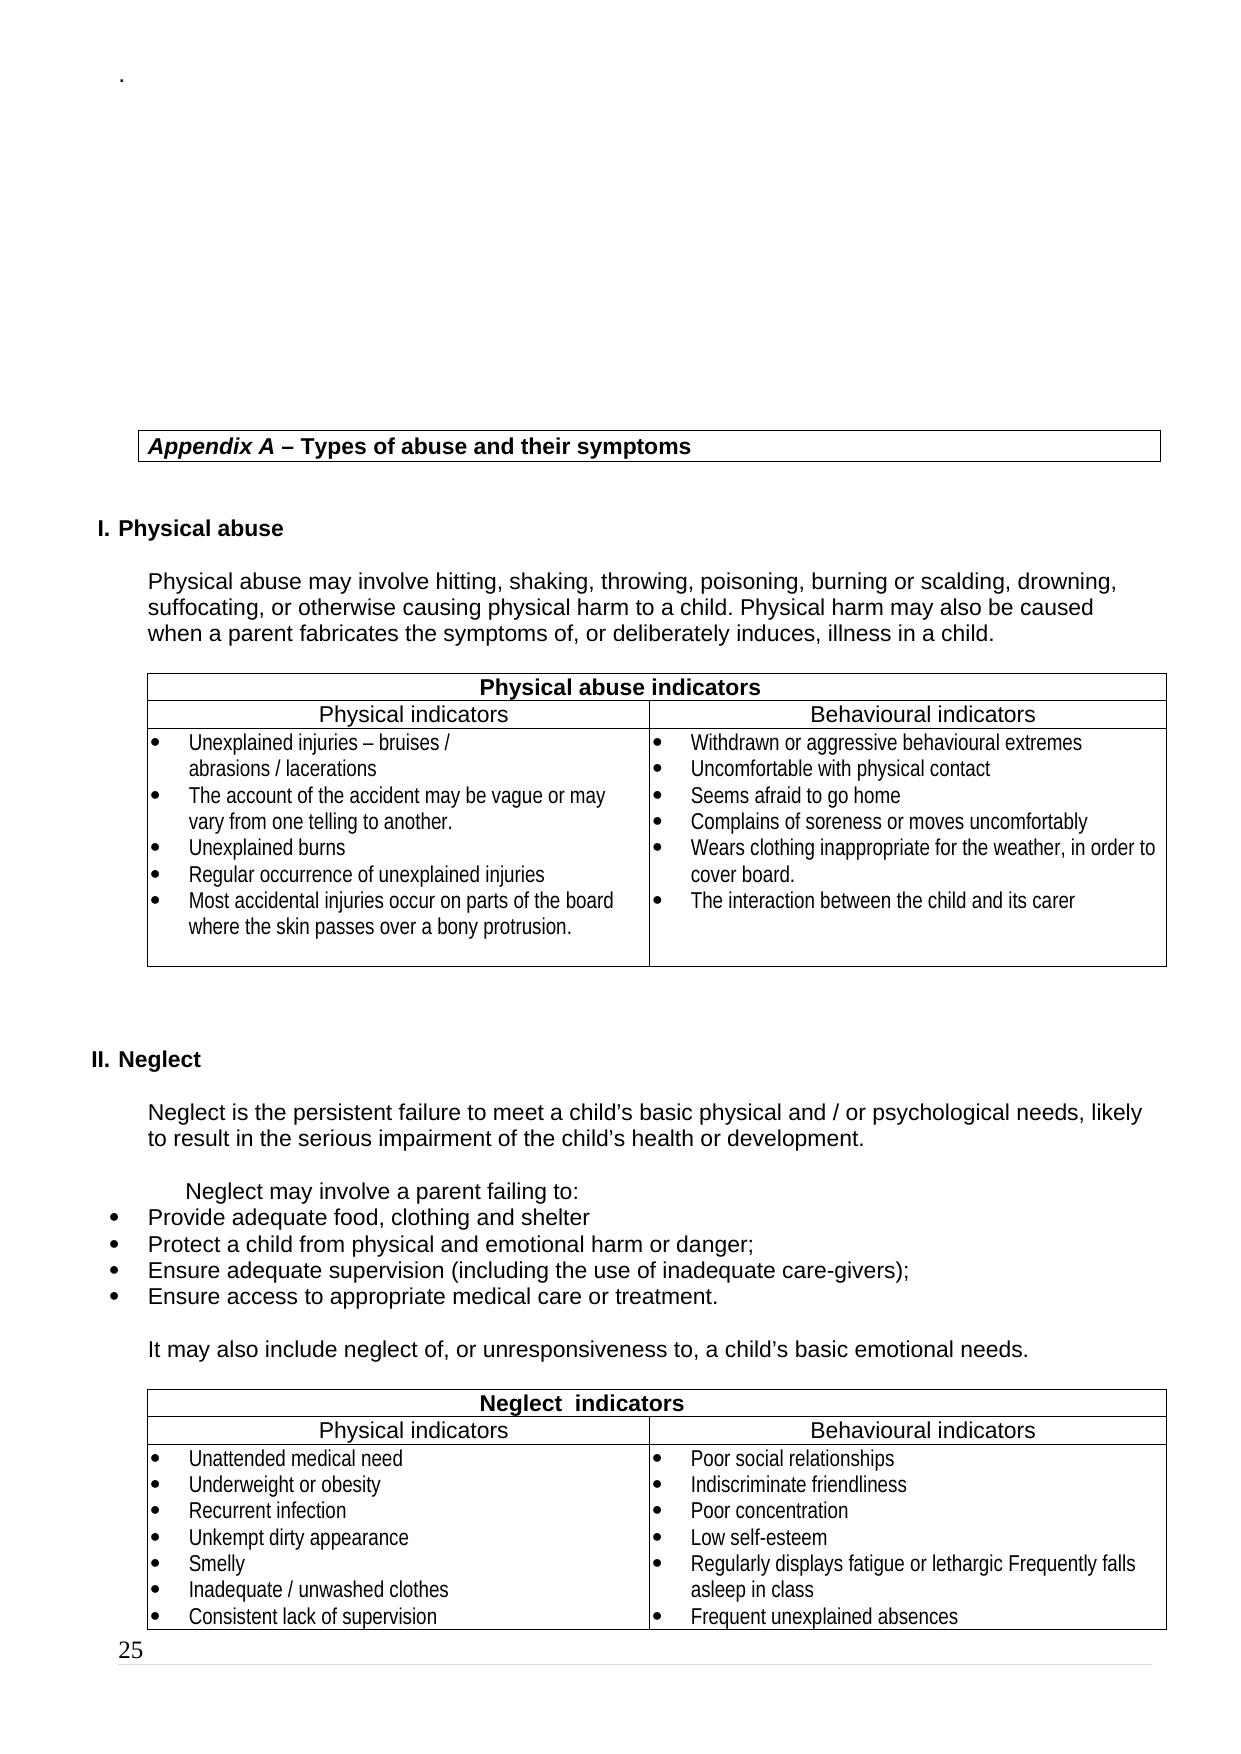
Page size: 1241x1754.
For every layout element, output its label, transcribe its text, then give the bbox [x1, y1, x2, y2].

table_cell Physical indicators [148, 1417, 649, 1443]
text Appendix A – Types of abuse and their symptoms [139, 431, 1160, 461]
list Physical abuse [110, 515, 1152, 541]
list Ensure adequate supervision (including the use of inadequate care-givers); [110, 1257, 1152, 1283]
text Neglect is the persistent failure to meet a child’s basic physical and / or psychological needs, likely to result in the serious impairment of the child’s health or development. [148, 1099, 1152, 1152]
list Ensure access to appropriate medical care or treatment. [110, 1283, 1152, 1310]
list Neglect [110, 1046, 1152, 1072]
text It may also include neglect of, or unresponsiveness to, a child’s basic emotional needs. [148, 1336, 1152, 1362]
table_header Neglect indicators [148, 1390, 1166, 1416]
table_cell Behavioural indicators [650, 1417, 1166, 1443]
list Protect a child from physical and emotional harm or danger; [110, 1231, 1152, 1257]
text Neglect may involve a parent failing to: [148, 1178, 1152, 1204]
table_header Physical abuse indicators [148, 674, 1166, 700]
list Provide adequate food, clothing and shelter [110, 1204, 1152, 1231]
table_cell Physical indicators [148, 701, 649, 728]
table_cell Unexplained injuries – bruises / abrasions / lacerations The account of the accident may be vague or may vary from one telling to another. Unexplained burns Regular occurrence of unexplained injuries Most accidental injuries occur on parts of the board where the skin passes over a bony protrusion. [148, 729, 649, 966]
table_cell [148, 1445, 649, 1629]
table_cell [650, 1445, 1166, 1629]
table_cell Behavioural indicators [650, 701, 1166, 728]
table_cell Withdrawn or aggressive behavioural extremes Uncomfortable with physical contact Seems afraid to go home Complains of soreness or moves uncomfortably Wears clothing inappropriate for the weather, in order to cover board. The interaction between the child and its carer [650, 729, 1166, 966]
text Physical abuse may involve hitting, shaking, throwing, poisoning, burning or scalding, drowning, suffocating, or otherwise causing physical harm to a child. Physical harm may also be caused when a parent fabricates the symptoms of, or deliberately induces, illness in a child. [148, 568, 1152, 647]
